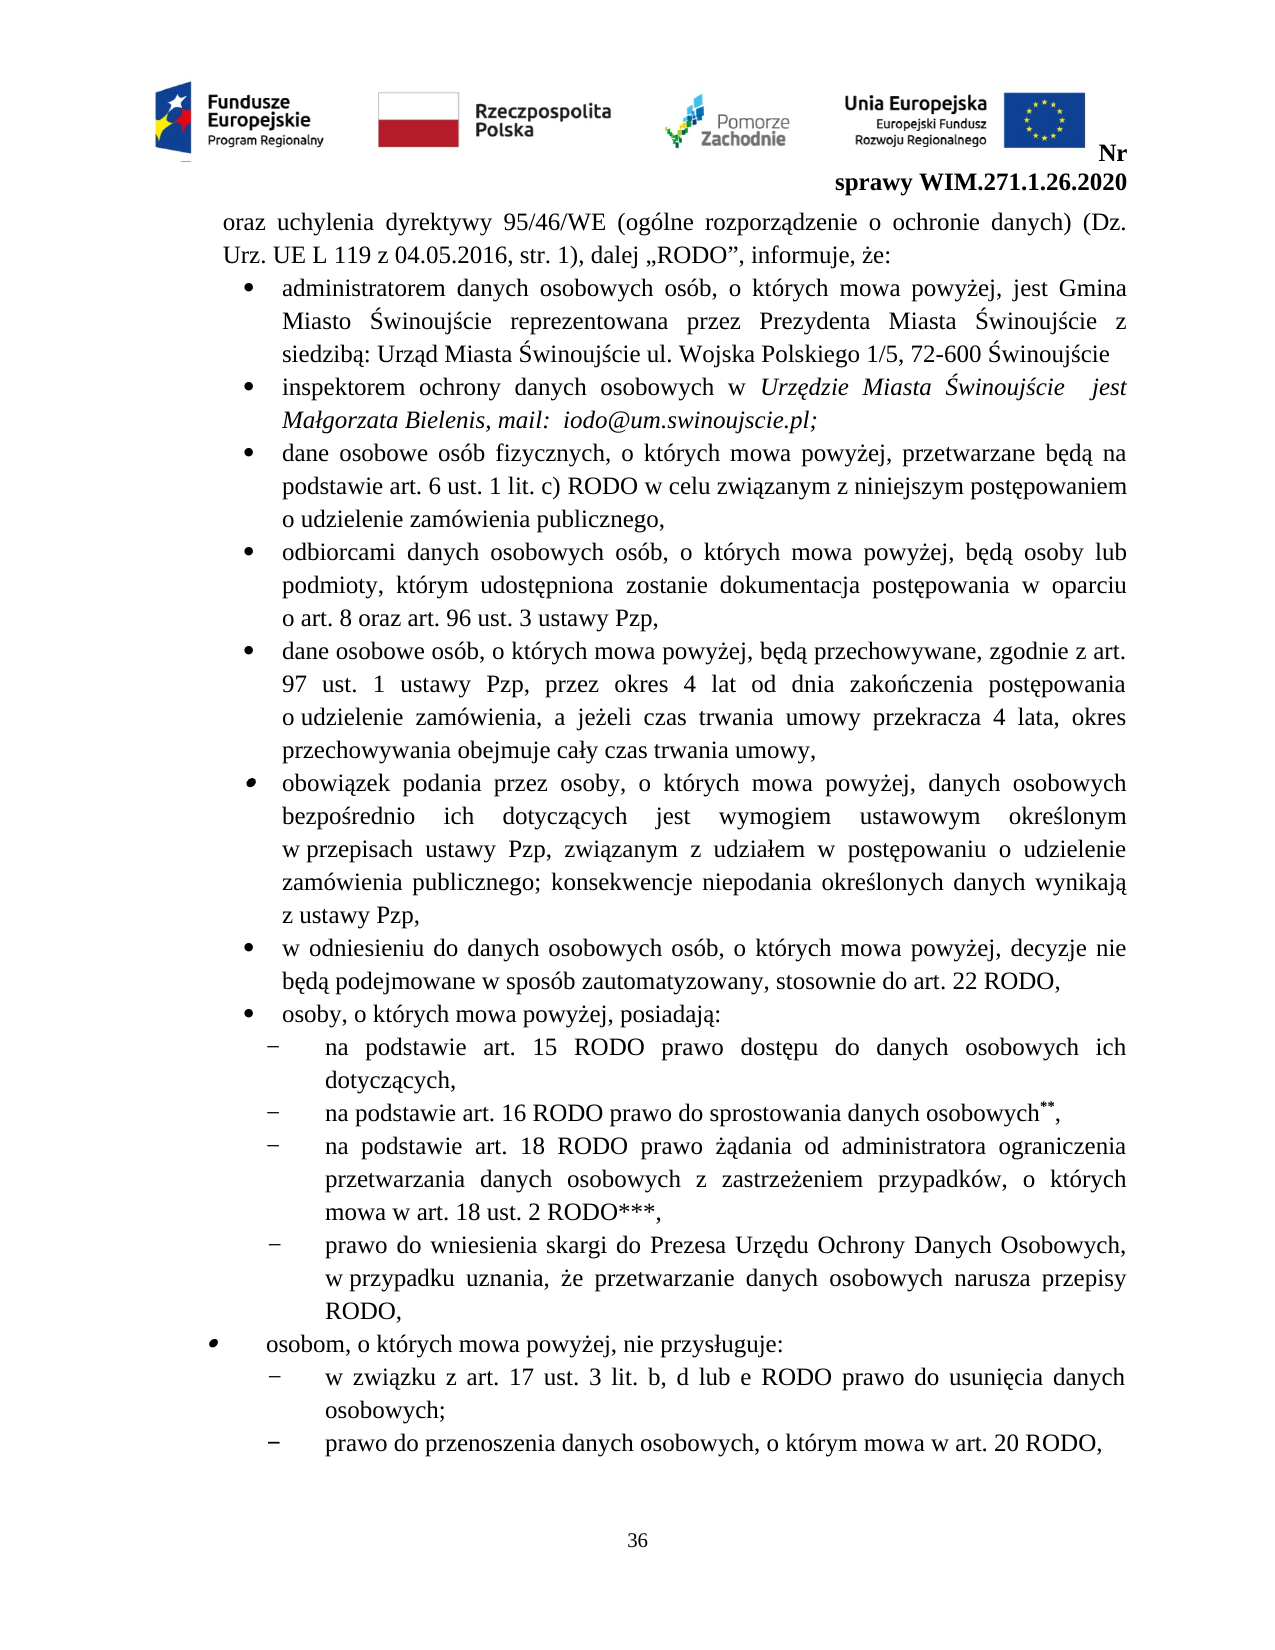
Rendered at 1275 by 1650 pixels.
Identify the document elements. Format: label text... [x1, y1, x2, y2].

list osobom, o których mowa powyżej, nie przysługuje: [207, 1329, 1127, 1358]
list administratorem danych osobowych osób, o których mowa powyżej, jest Gmina Miasto Świnoujście reprezentowana przez Prezydenta Miasta Świnoujście z siedzibą: Urząd Miasta Świnoujście ul. Wojska Polskiego 1/5, 72-600 Świnoujście [244, 273, 1127, 368]
list na podstawie art. 18 RODO prawo żądania od administratora ograniczenia przetwarzania danych osobowych z zastrzeżeniem przypadków, o których mowa w art. 18 ust. 2 RODO***, [266, 1131, 1127, 1226]
list na podstawie art. 16 RODO prawo do sprostowania danych osobowych**, [266, 1098, 1127, 1127]
list w odniesieniu do danych osobowych osób, o których mowa powyżej, decyzje nie będą podejmowane w sposób zautomatyzowany, stosownie do art. 22 RODO, [244, 933, 1127, 995]
list prawo do wniesienia skargi do Prezesa Urzędu Ochrony Danych Osobowych, w przypadku uznania, że przetwarzanie danych osobowych narusza przepisy RODO, [266, 1230, 1127, 1325]
list inspektorem ochrony danych osobowych w Urzędzie Miasta Świnoujście jest Małgorzata Bielenis, mail: iodo@um.swinoujscie.pl; [244, 372, 1127, 434]
list na podstawie art. 15 RODO prawo dostępu do danych osobowych ich dotyczących, [266, 1032, 1127, 1094]
list dane osobowe osób fizycznych, o których mowa powyżej, przetwarzane będą na podstawie art. 6 ust. 1 lit. c) RODO w celu związanym z niniejszym postępowaniem o udzielenie zamówienia publicznego, [244, 438, 1127, 533]
list prawo do przenoszenia danych osobowych, o którym mowa w art. 20 RODO, [266, 1428, 1127, 1457]
list osoby, o których mowa powyżej, posiadają: [244, 999, 1127, 1028]
list odbiorcami danych osobowych osób, o których mowa powyżej, będą osoby lub podmioty, którym udostępniona zostanie dokumentacja postępowania w oparciu o art. 8 oraz art. 96 ust. 3 ustawy Pzp, [244, 537, 1127, 632]
picture [148, 73, 1092, 162]
list obowiązek podania przez osoby, o których mowa powyżej, danych osobowych bezpośrednio ich dotyczących jest wymogiem ustawowym określonym w przepisach ustawy Pzp, związanym z udziałem w postępowaniu o udzielenie zamówienia publicznego; konsekwencje niepodania określonych danych wynikają z ustawy Pzp, [244, 768, 1127, 929]
list dane osobowe osób, o których mowa powyżej, będą przechowywane, zgodnie z art. 97 ust. 1 ustawy Pzp, przez okres 4 lat od dnia zakończenia postępowania o udzielenie zamówienia, a jeżeli czas trwania umowy przekracza 4 lata, okres przechowywania obejmuje cały czas trwania umowy, [244, 636, 1127, 764]
list w związku z art. 17 ust. 3 lit. b, d lub e RODO prawo do usunięcia danych osobowych; [266, 1362, 1127, 1424]
